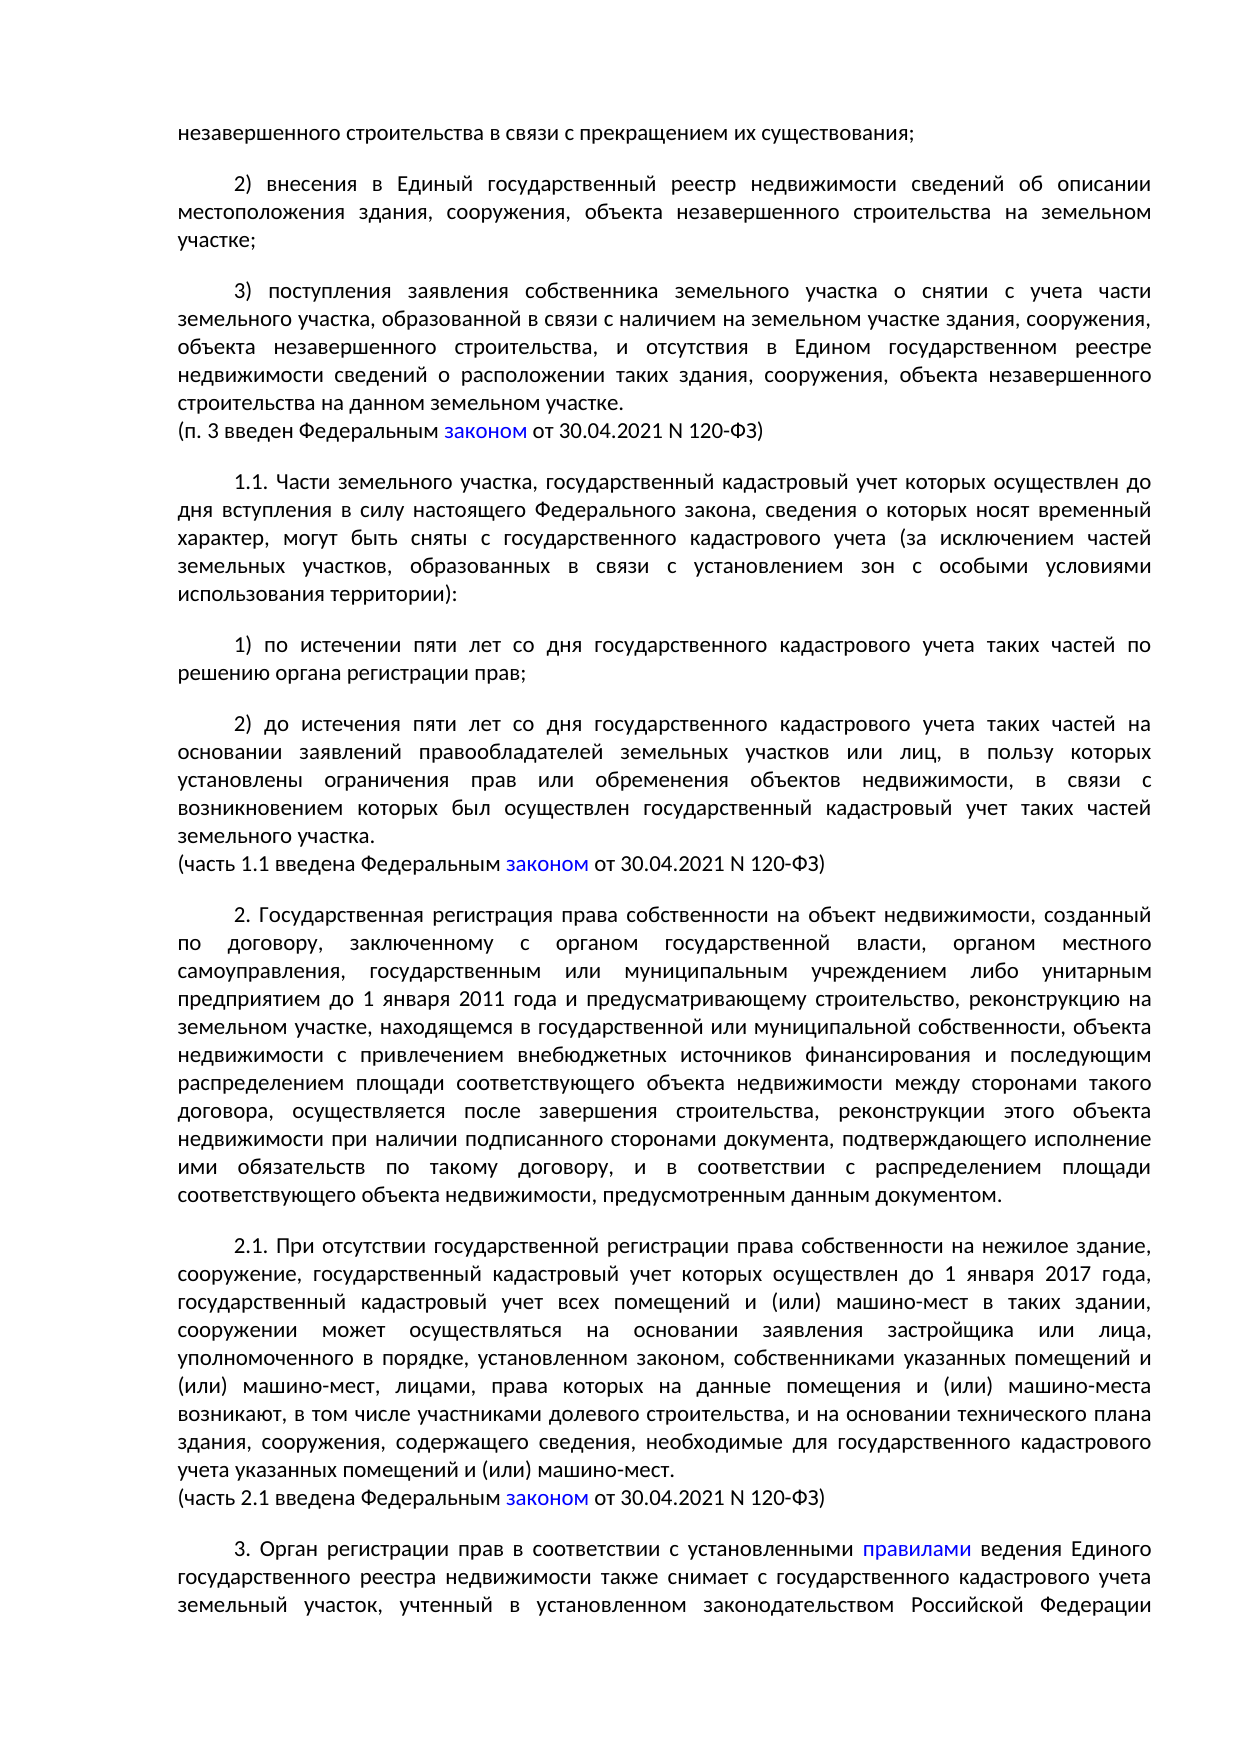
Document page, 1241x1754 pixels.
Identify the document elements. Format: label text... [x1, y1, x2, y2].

text 2.1. При отсутствии государственной регистрации права собственности на нежилое здание, сооружение, государственный кадастровый учет которых осуществлен до 1 января 2017 года, государственный кадастровый учет всех помещений и (или) машино-мест в таких здании, сооружении может осуществляться на основании заявления застройщика или лица, уполномоченного в порядке, установленном законом, собственниками указанных помещений и (или) машино-мест, лицами, права которых на данные помещения и (или) машино-места возникают, в том числе участниками долевого строительства, и на основании технического плана здания, сооружения, содержащего сведения, необходимые для государственного кадастрового учета указанных помещений и (или) машино-мест. [177, 1231, 1152, 1483]
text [177, 118, 1152, 146]
text (часть 2.1 введена Федеральным законом от 30.04.2021 N 120-ФЗ) [177, 1483, 1152, 1511]
text 1.1. Части земельного участка, государственный кадастровый учет которых осуществлен до дня вступления в силу настоящего Федерального закона, сведения о которых носят временный характер, могут быть сняты с государственного кадастрового учета (за исключением частей земельных участков, образованных в связи с установлением зон с особыми условиями использования территории): [177, 467, 1152, 607]
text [177, 1534, 1152, 1618]
text 2) до истечения пяти лет со дня государственного кадастрового учета таких частей на основании заявлений правообладателей земельных участков или лиц, в пользу которых установлены ограничения прав или обременения объектов недвижимости, в связи с возникновением которых был осуществлен государственный кадастровый учет таких частей земельного участка. [177, 709, 1152, 849]
text 1) по истечении пяти лет со дня государственного кадастрового учета таких частей по решению органа регистрации прав; [177, 630, 1152, 686]
text (п. 3 введен Федеральным законом от 30.04.2021 N 120-ФЗ) [177, 416, 1152, 444]
text 2) внесения в Единый государственный реестр недвижимости сведений об описании местоположения здания, сооружения, объекта незавершенного строительства на земельном участке; [177, 169, 1152, 253]
text 3) поступления заявления собственника земельного участка о снятии с учета части земельного участка, образованной в связи с наличием на земельном участке здания, сооружения, объекта незавершенного строительства, и отсутствия в Едином государственном реестре недвижимости сведений о расположении таких здания, сооружения, объекта незавершенного строительства на данном земельном участке. [177, 276, 1152, 416]
text (часть 1.1 введена Федеральным законом от 30.04.2021 N 120-ФЗ) [177, 849, 1152, 877]
text 2. Государственная регистрация права собственности на объект недвижимости, созданный по договору, заключенному с органом государственной власти, органом местного самоуправления, государственным или муниципальным учреждением либо унитарным предприятием до 1 января 2011 года и предусматривающему строительство, реконструкцию на земельном участке, находящемся в государственной или муниципальной собственности, объекта недвижимости с привлечением внебюджетных источников финансирования и последующим распределением площади соответствующего объекта недвижимости между сторонами такого договора, осуществляется после завершения строительства, реконструкции этого объекта недвижимости при наличии подписанного сторонами документа, подтверждающего исполнение ими обязательств по такому договору, и в соответствии с распределением площади соответствующего объекта недвижимости, предусмотренным данным документом. [177, 900, 1152, 1208]
